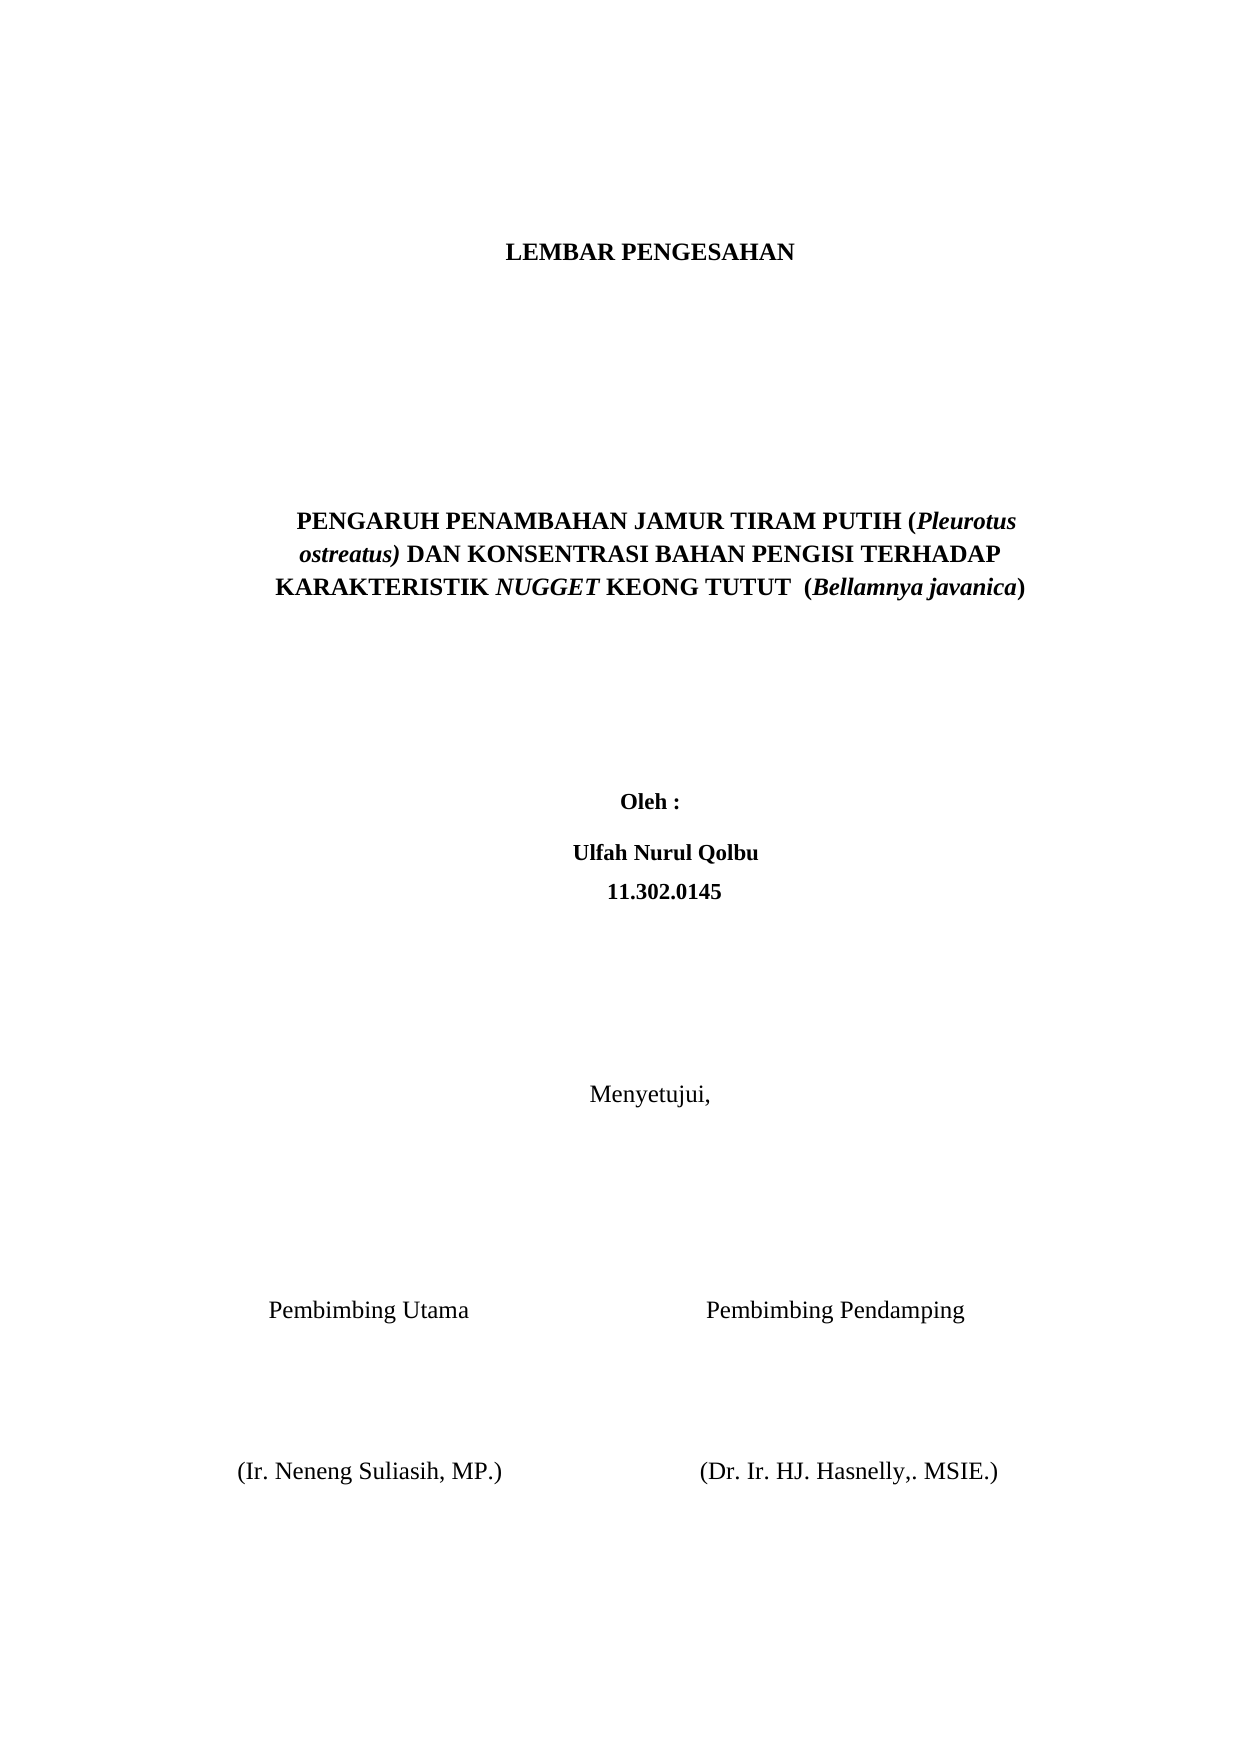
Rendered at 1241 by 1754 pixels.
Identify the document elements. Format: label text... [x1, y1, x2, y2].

text Ulfah Nurul Qolbu [453, 839, 1063, 865]
text Oleh : [237, 788, 1063, 814]
text Menyetujui, [237, 1079, 1063, 1108]
text (Ir. Neneng Suliasih, MP.) (Dr. Ir. HJ. Hasnelly,. MSIE.) [237, 1456, 1063, 1485]
text PENGARUH PENAMBAHAN JAMUR TIRAM PUTIH (Pleurotus ostreatus) DAN KONSENTRASI BAHAN PENGISI TERHADAP KARAKTERISTIK NUGGET KEONG TUTUT (Bellamnya javanica) [237, 506, 1063, 601]
text Pembimbing Utama Pembimbing Pendamping [237, 1295, 1063, 1323]
text LEMBAR PENGESAHAN [237, 237, 1063, 266]
text 11.302.0145 [453, 878, 1063, 904]
